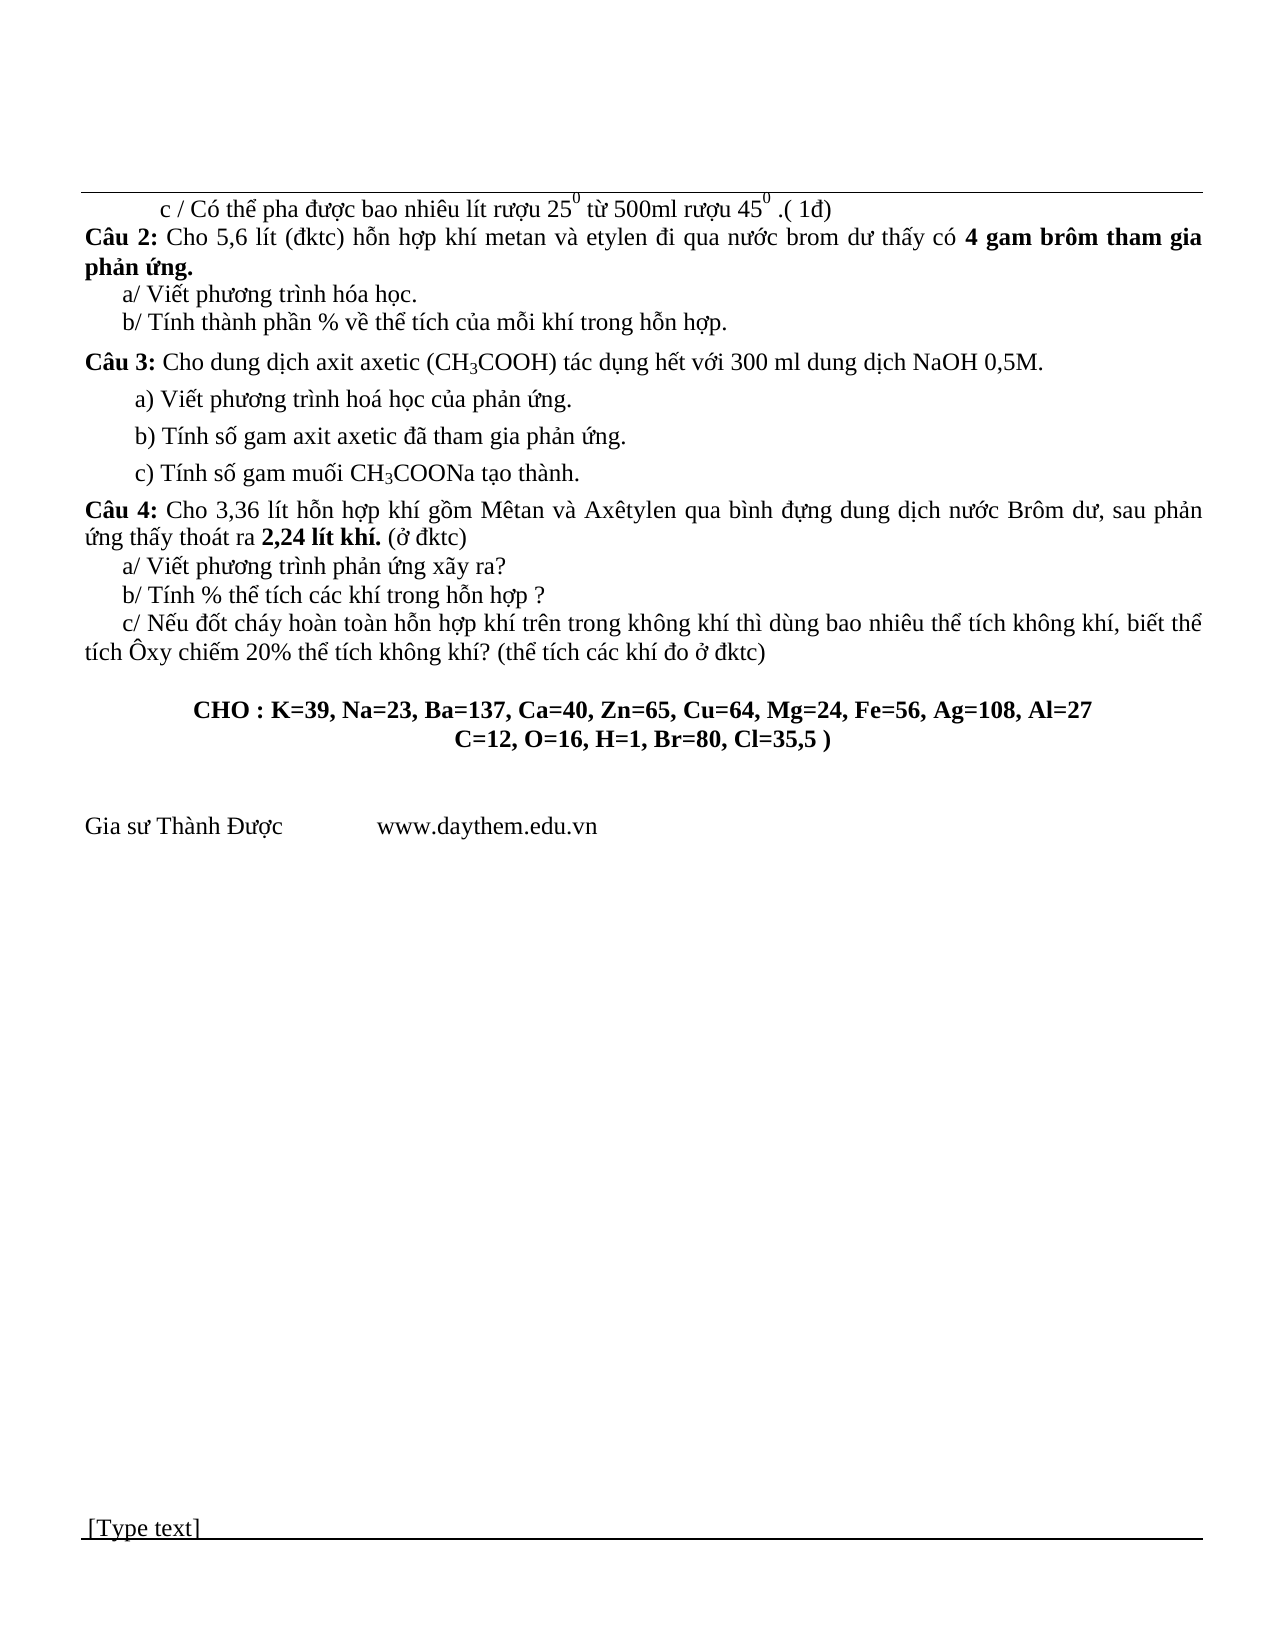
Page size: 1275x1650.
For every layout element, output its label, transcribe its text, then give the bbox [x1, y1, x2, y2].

text phản ứng. [84, 252, 1214, 280]
text b/ Tính % thể tích các khí trong hỗn hợp ? [122, 580, 1214, 608]
text c / Có thể pha được bao nhiêu lít rượu 250 từ 500ml rượu 450 .( 1đ) [159, 188, 1214, 222]
text b) Tính số gam axit axetic đã tham gia phản ứng. c) Tính số gam muối CH3COONa tạo thành. [134, 421, 629, 488]
text Câu 3: Cho dung dịch axit axetic (CH3COOH) tác dụng hết với 300 ml dung dịch NaOH 0,5M. a) Viết phương trình hoá học của phản ứng. [84, 347, 1047, 413]
text b/ Tính thành phần % về thể tích của mỗi khí trong hỗn hợp. [122, 307, 1214, 336]
text Câu 2: Cho 5,6 lít (đktc) hỗn hợp khí metan và etylen đi qua nước brom dư thấy có 4 gam brôm tham gia [84, 222, 1214, 251]
text Câu 4: Cho 3,36 lít hỗn hợp khí gồm Mêtan và Axêtylen qua bình đựng dung dịch nước Brôm dư, sau phản [84, 497, 1214, 524]
text CHO : K=39, Na=23, Ba=137, Ca=40, Zn=65, Cu=64, Mg=24, Fe=56, Ag=108, Al=27 [189, 695, 1096, 724]
text Gia sư Thành Được www.daythem.edu.vn [84, 811, 1214, 840]
text ứng thấy thoát ra 2,24 lít khí. (ở đktc) [84, 524, 1214, 551]
text c/ Nếu đốt cháy hoàn toàn hỗn hợp khí trên trong không khí thì dùng bao nhiêu thể tích không khí, biết thể tích Ôxy chiếm 20% thể tích không khí? (thể tích các khí đo ở đktc) [84, 608, 1204, 666]
text a/ Viết phương trình phản ứng xãy ra? [122, 551, 1214, 580]
text a/ Viết phương trình hóa học. [122, 280, 1214, 307]
text C=12, O=16, H=1, Br=80, Cl=35,5 ) [450, 724, 835, 753]
